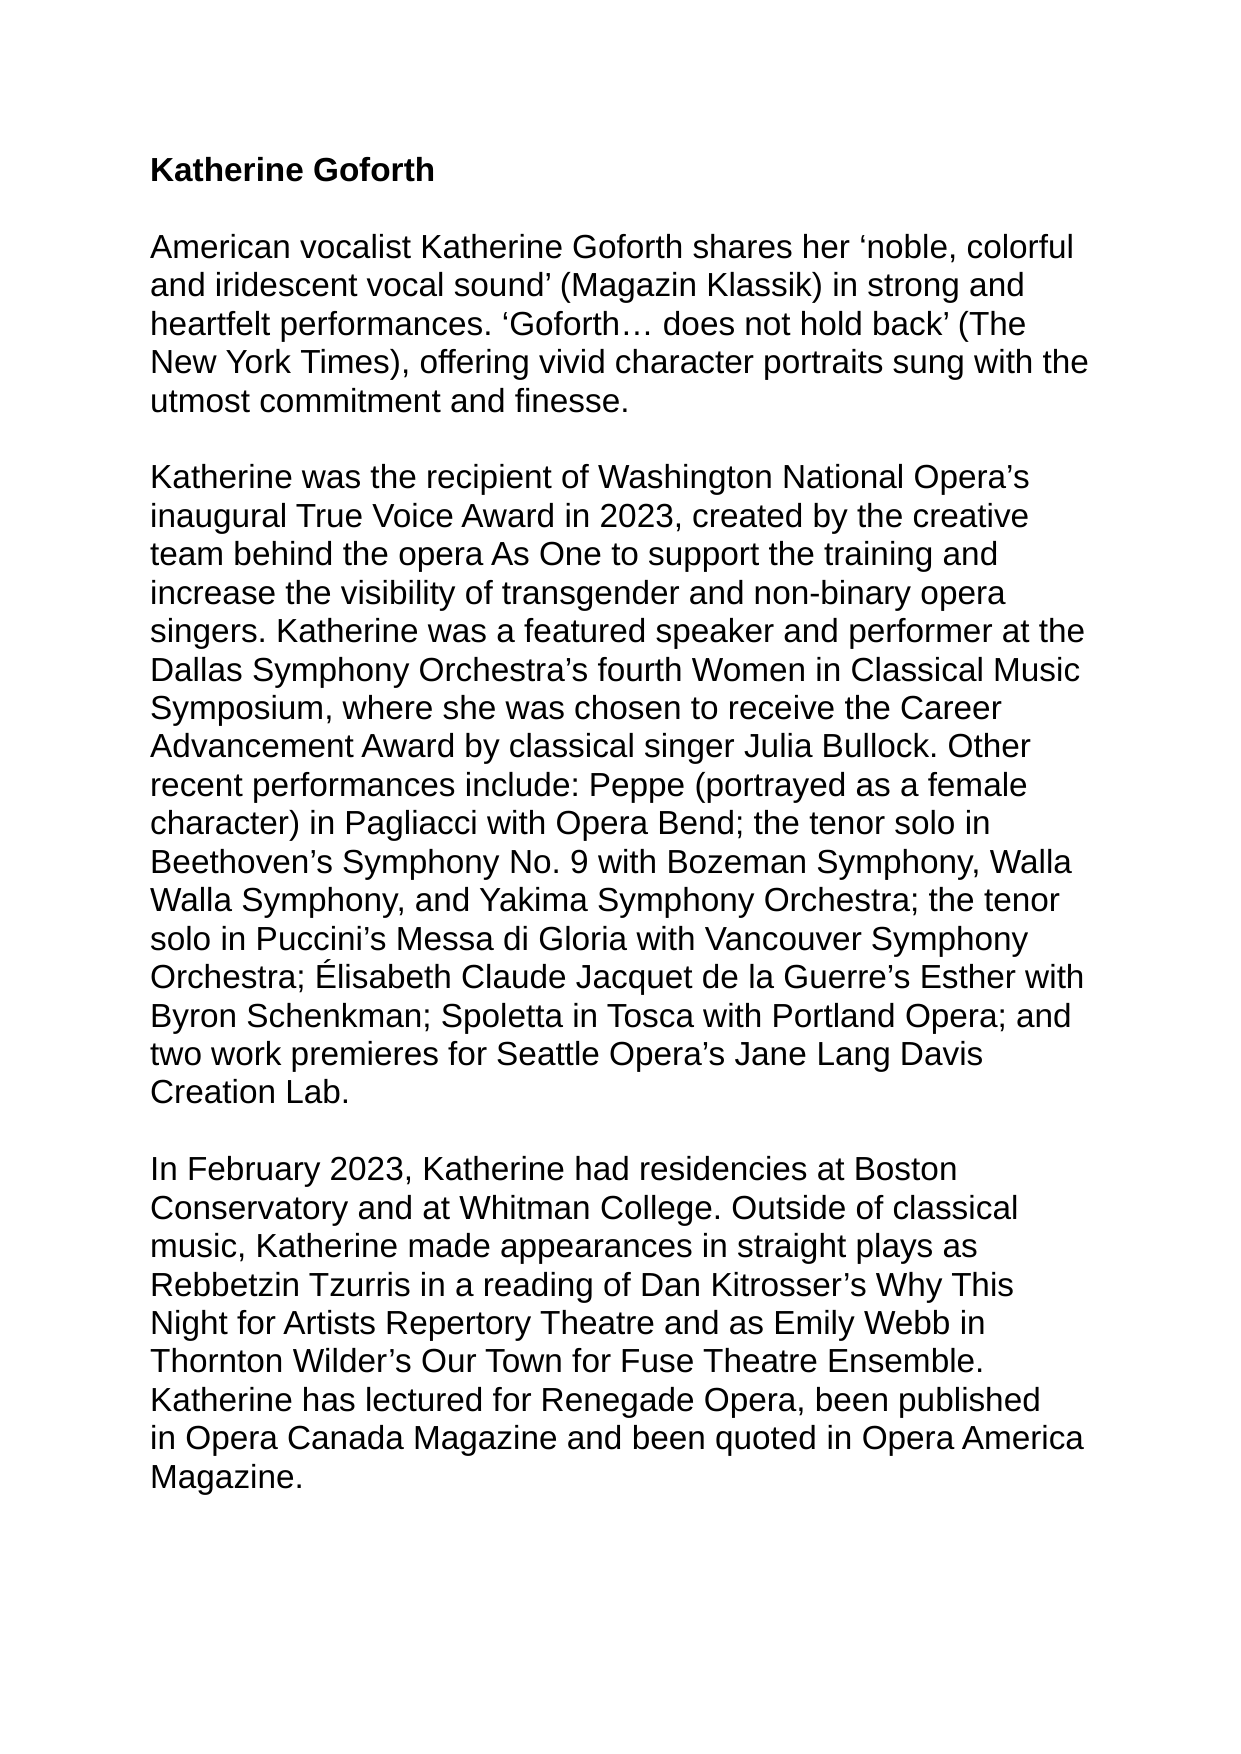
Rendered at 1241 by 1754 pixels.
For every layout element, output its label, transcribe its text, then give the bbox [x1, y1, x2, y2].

text American vocalist Katherine Goforth shares her ‘noble, colorful and iridescent vocal sound’ (Magazin Klassik) in strong and heartfelt performances. ‘Goforth… does not hold back’ (The New York Times), offering vivid character portraits sung with the utmost commitment and finesse. [150, 227, 1090, 419]
text Katherine Goforth [150, 150, 1090, 188]
text In February 2023, Katherine had residencies at Boston Conservatory and at Whitman College. Outside of classical music, Katherine made appearances in straight plays as Rebbetzin Tzurris in a reading of Dan Kitrosser’s Why This Night for Artists Repertory Theatre and as Emily Webb in Thornton Wilder’s Our Town for Fuse Theatre Ensemble. Katherine has lectured for Renegade Opera, been published in Opera Canada Magazine and been quoted in Opera America Magazine. [150, 1149, 1090, 1495]
text Katherine was the recipient of Washington National Opera’s inaugural True Voice Award in 2023, created by the creative team behind the opera As One to support the training and increase the visibility of transgender and non-binary opera singers. Katherine was a featured speaker and performer at the Dallas Symphony Orchestra’s fourth Women in Classical Music Symposium, where she was chosen to receive the Career Advancement Award by classical singer Julia Bullock. Other recent performances include: Peppe (portrayed as a female character) in Pagliacci with Opera Bend; the tenor solo in Beethoven’s Symphony No. 9 with Bozeman Symphony, Walla Walla Symphony, and Yakima Symphony Orchestra; the tenor solo in Puccini’s Messa di Gloria with Vancouver Symphony Orchestra; Élisabeth Claude Jacquet de la Guerre’s Esther with Byron Schenkman; Spoletta in Tosca with Portland Opera; and two work premieres for Seattle Opera’s Jane Lang Davis Creation Lab. [150, 457, 1090, 1111]
